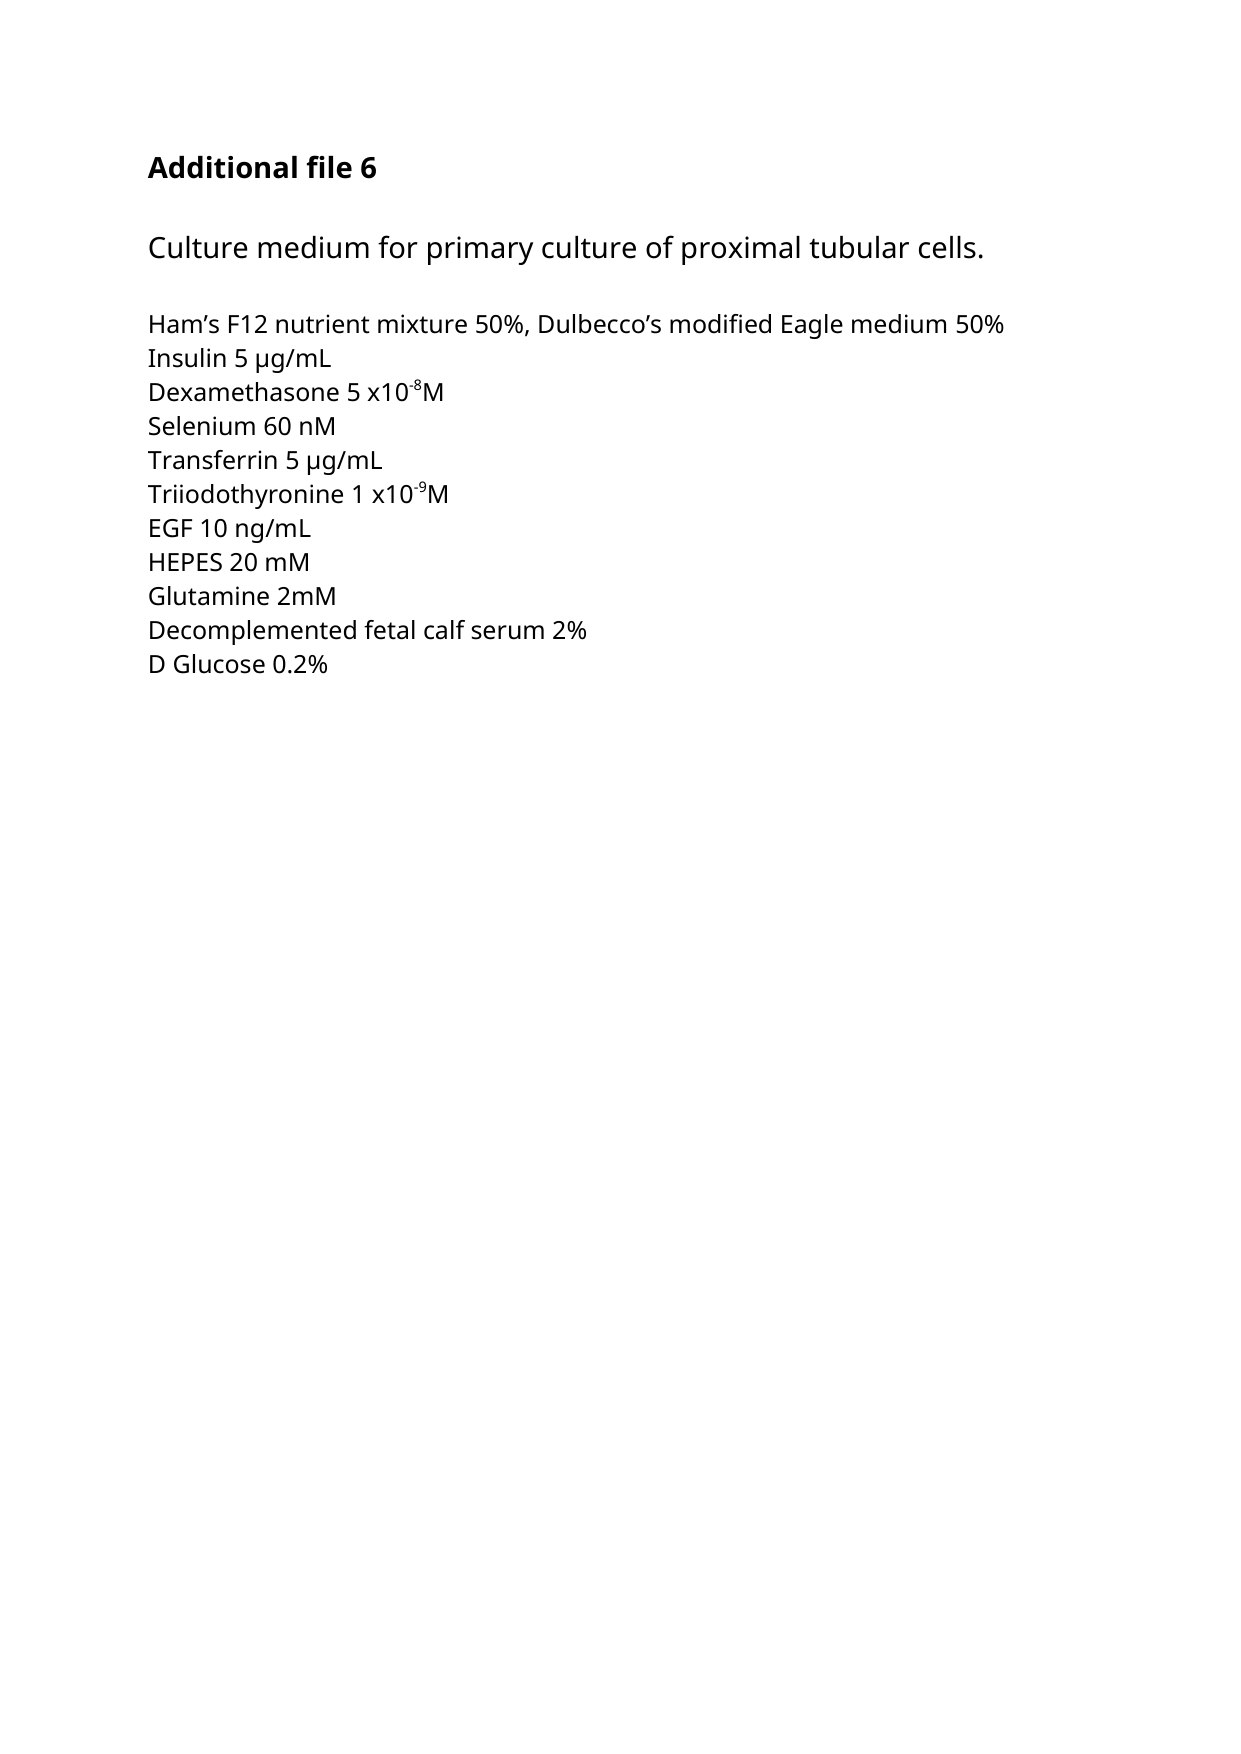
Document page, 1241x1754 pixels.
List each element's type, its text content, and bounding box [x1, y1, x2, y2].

text Transferrin 5 µg/mL [148, 443, 1093, 477]
text Glutamine 2mM [148, 579, 1093, 613]
text HEPES 20 mM [148, 545, 1093, 579]
text Decomplemented fetal calf serum 2% [148, 613, 1093, 647]
text Insulin 5 µg/mL [148, 340, 1093, 374]
text Ham’s F12 nutrient mixture 50%, Dulbecco’s modified Eagle medium 50% [148, 306, 1093, 340]
text Dexamethasone 5 x10-8M [148, 374, 1093, 408]
text Triiodothyronine 1 x10-9M [148, 477, 1093, 511]
text Additional file 6 [148, 148, 1093, 187]
text Selenium 60 nM [148, 408, 1093, 443]
text D Glucose 0.2% [148, 647, 1093, 681]
text EGF 10 ng/mL [148, 511, 1093, 545]
text Culture medium for primary culture of proximal tubular cells. [148, 227, 1093, 267]
